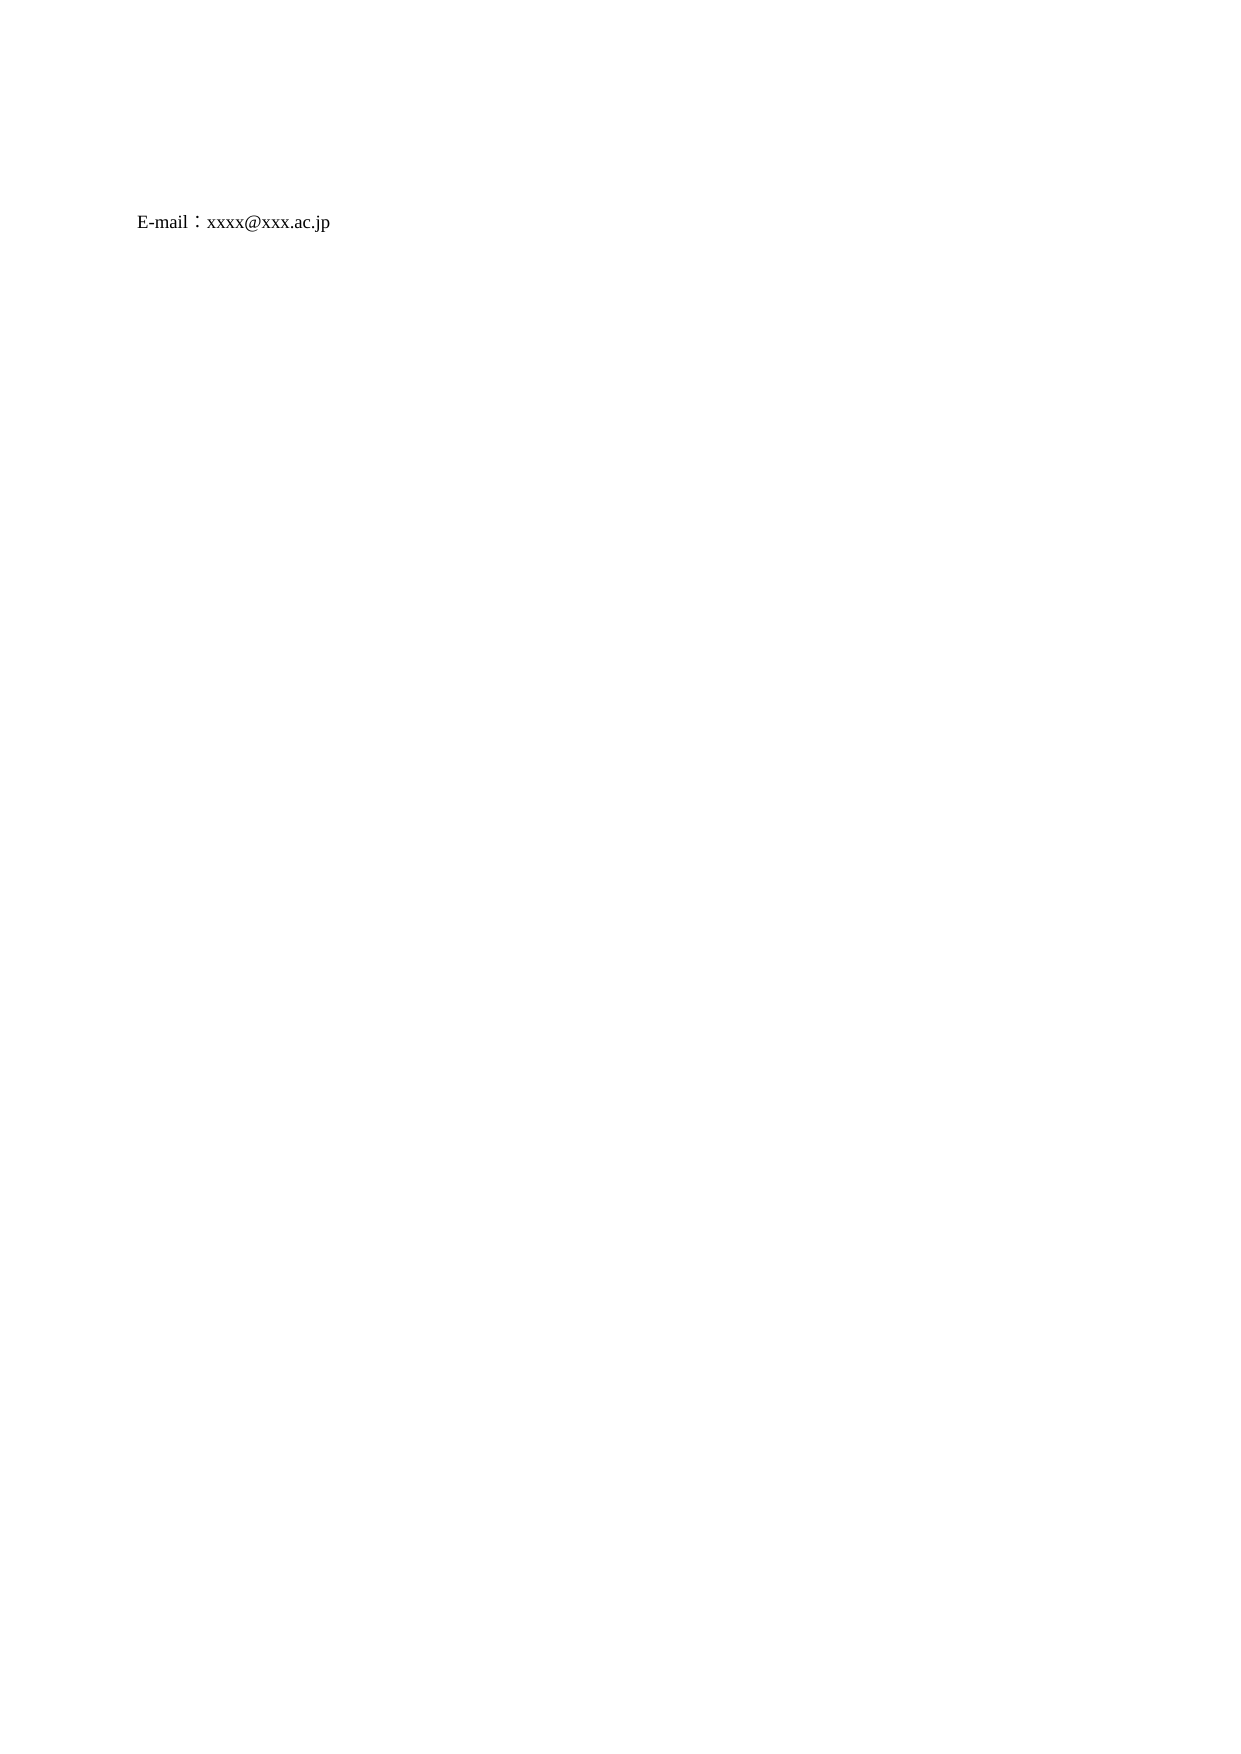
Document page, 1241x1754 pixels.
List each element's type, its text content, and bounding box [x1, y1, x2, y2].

text E-mail：xxxx@xxx.ac.jp [118, 207, 1122, 234]
